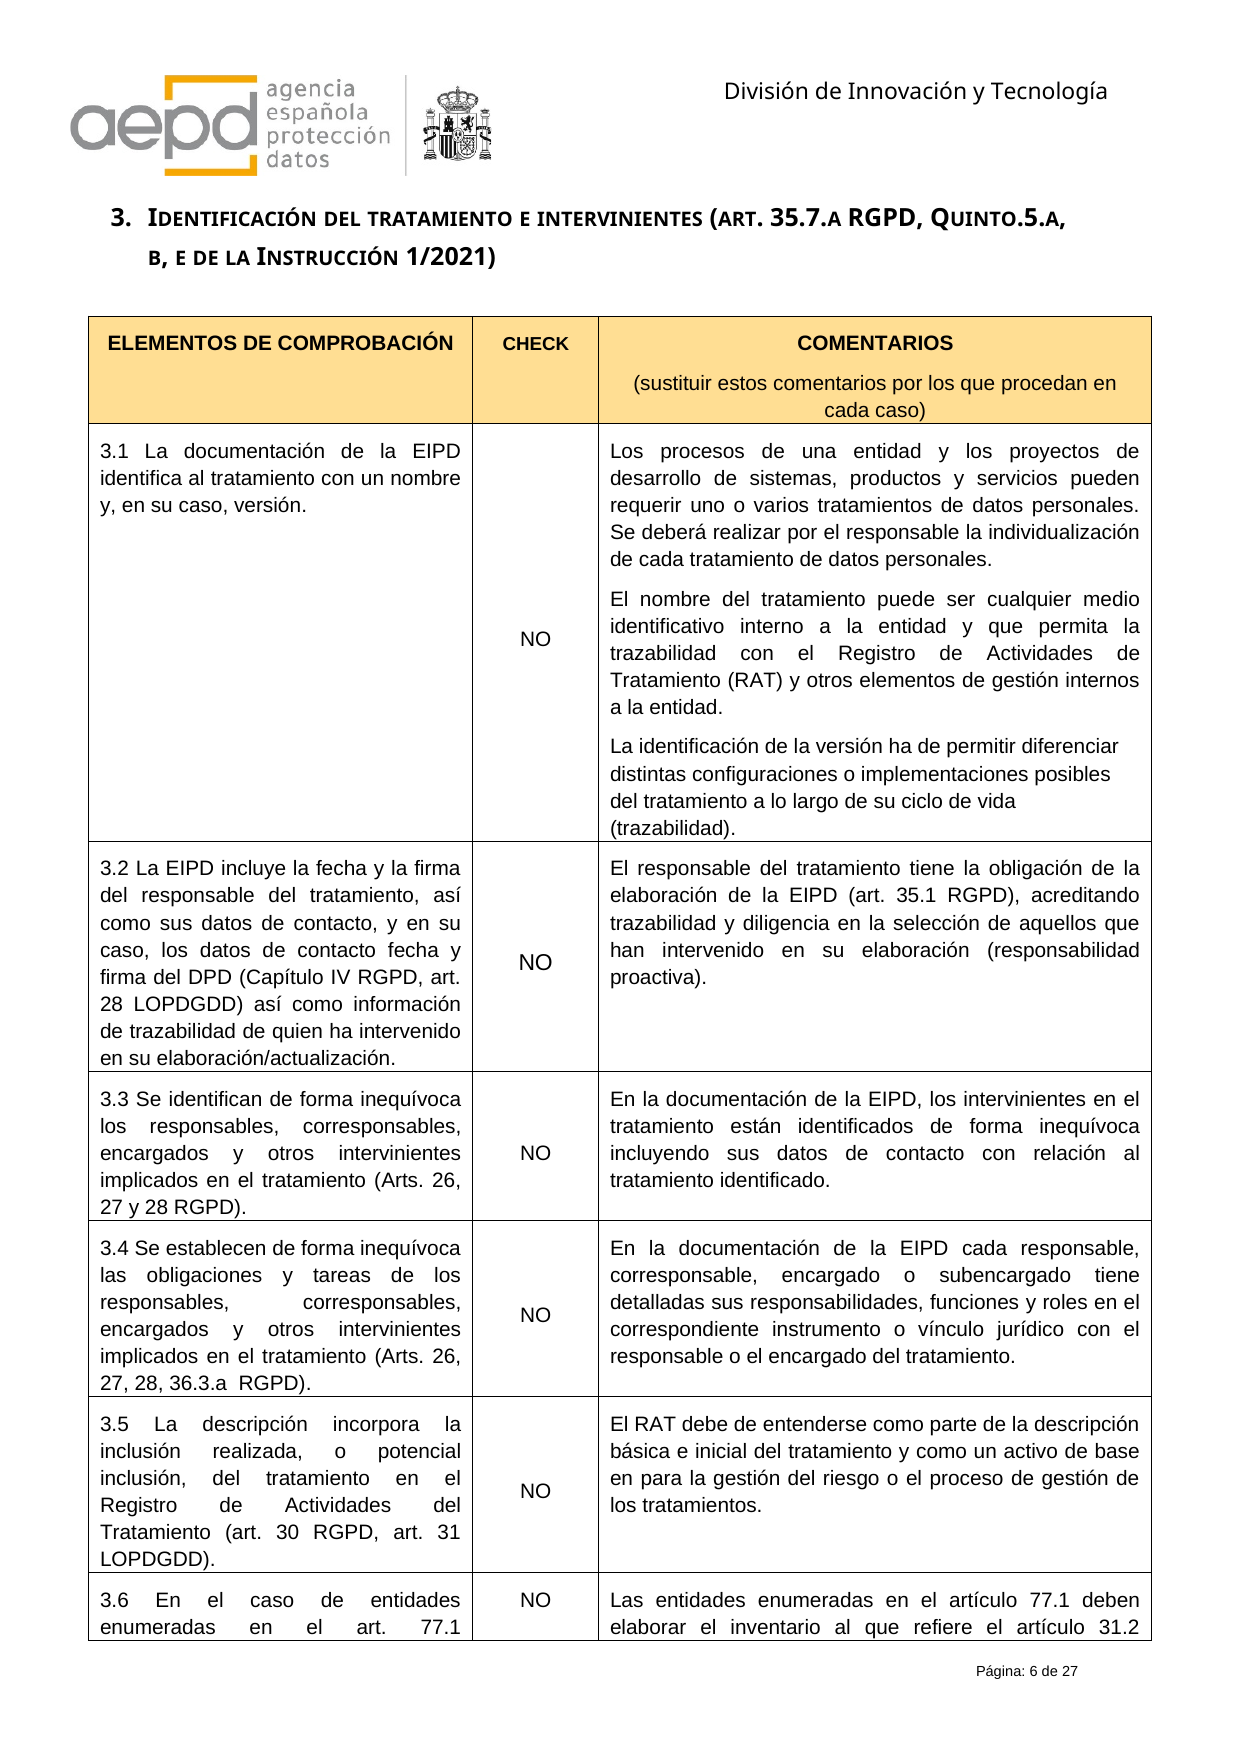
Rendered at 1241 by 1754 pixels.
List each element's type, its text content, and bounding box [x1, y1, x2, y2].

table_cell 3.5 La descripción incorpora la inclusión realizada, o potencial inclusión, del tratamiento en el Registro de Actividades del Tratamiento (art. 30 RGPD, art. 31 LOPDGDD). [89, 1397, 472, 1572]
table_cell Los procesos de una entidad y los proyectos de desarrollo de sistemas, productos y servicios pueden requerir uno o varios tratamientos de datos personales. Se deberá realizar por el responsable la individualización de cada tratamiento de datos personales. El nombre del tratamiento puede ser cualquier medio identificativo interno a la entidad y que permita la trazabilidad con el Registro de Actividades de Tratamiento (RAT) y otros elementos de gestión internos a la entidad. La identificación de la versión ha de permitir diferenciar distintas configuraciones o implementaciones posibles del tratamiento a lo largo de su ciclo de vida (trazabilidad). [599, 424, 1151, 841]
table_cell [473, 1573, 598, 1639]
table_cell El responsable del tratamiento tiene la obligación de la elaboración de la EIPD (art. 35.1 RGPD), acreditando trazabilidad y diligencia en la selección de aquellos que han intervenido en su elaboración (responsabilidad proactiva). [599, 842, 1151, 1071]
table_cell 3.1 La documentación de la EIPD identifica al tratamiento con un nombre y, en su caso, versión. [89, 424, 472, 841]
table_cell [473, 1072, 598, 1220]
table_header CHECK [473, 317, 598, 423]
picture [70, 75, 492, 176]
table_cell [473, 424, 598, 841]
table_cell En la documentación de la EIPD cada responsable, corresponsable, encargado o subencargado tiene detalladas sus responsabilidades, funciones y roles en el correspondiente instrumento o vínculo jurídico con el responsable o el encargado del tratamiento. [599, 1221, 1151, 1396]
table_cell [473, 1221, 598, 1396]
table_cell 3.3 Se identifican de forma inequívoca los responsables, corresponsables, encargados y otros intervinientes implicados en el tratamiento (Arts. 26, 27 y 28 RGPD). [89, 1072, 472, 1220]
table_cell 3.2 La EIPD incluye la fecha y la firma del responsable del tratamiento, así como sus datos de contacto, y en su caso, los datos de contacto fecha y firma del DPD (Capítulo IV RGPD, art. 28 LOPDGDD) así como información de trazabilidad de quien ha intervenido en su elaboración/actualización. [89, 842, 472, 1071]
table_cell El RAT debe de entenderse como parte de la descripción básica e inicial del tratamiento y como un activo de base en para la gestión del riesgo o el proceso de gestión de los tratamientos. [599, 1397, 1151, 1572]
table_header ELEMENTOS DE COMPROBACIÓN [89, 317, 472, 423]
table_cell 3.4 Se establecen de forma inequívoca las obligaciones y tareas de los responsables, corresponsables, encargados y otros intervinientes implicados en el tratamiento (Arts. 26, 27, 28, 36.3.a RGPD). [89, 1221, 472, 1396]
table_cell [473, 1397, 598, 1572]
subtitle Identificación del tratamiento e intervinientes (art. 35.7.a RGPD, Quinto.5.a, b, e de la Instrucción 1/2021) [110, 200, 1078, 273]
table_header COMENTARIOS (sustituir estos comentarios por los que procedan en cada caso) [599, 317, 1151, 423]
table_cell En la documentación de la EIPD, los intervinientes en el tratamiento están identificados de forma inequívoca incluyendo sus datos de contacto con relación al tratamiento identificado. [599, 1072, 1151, 1220]
